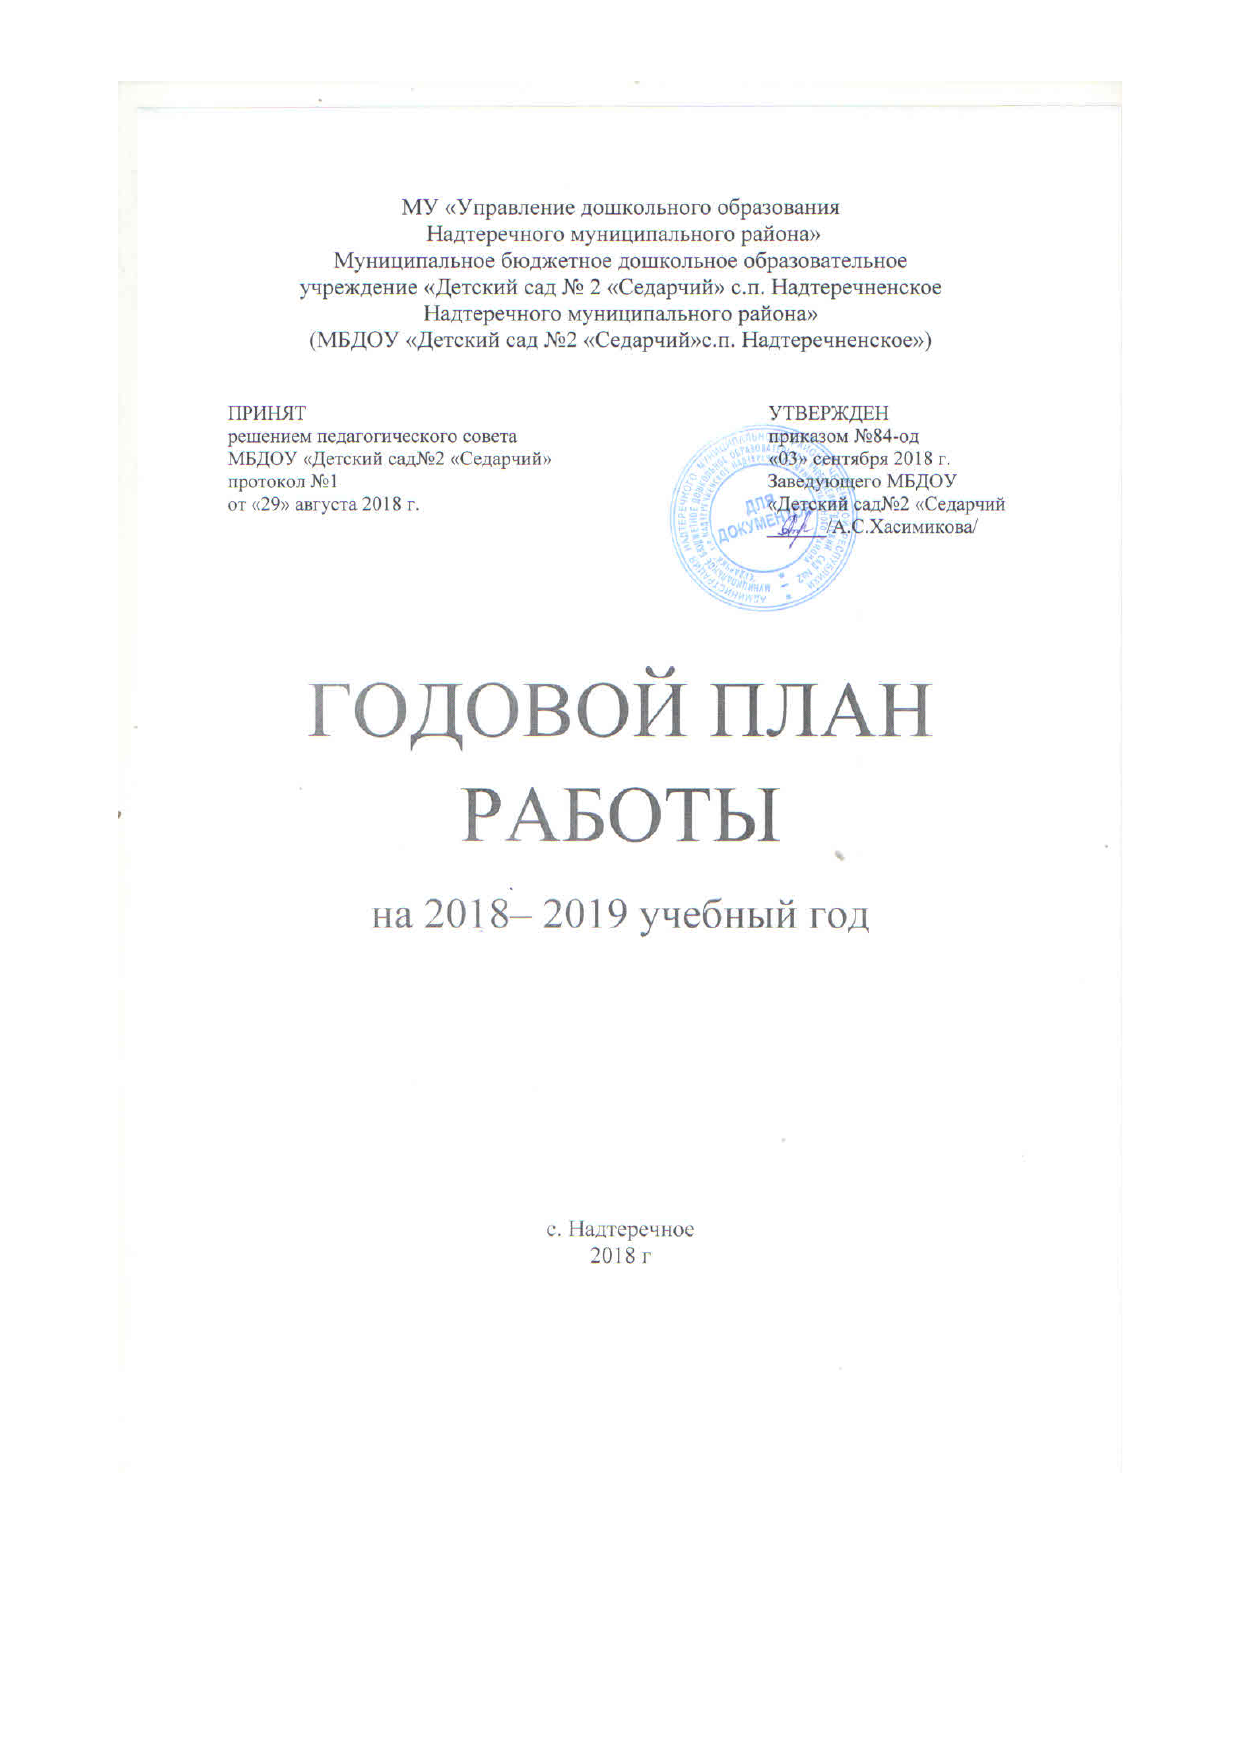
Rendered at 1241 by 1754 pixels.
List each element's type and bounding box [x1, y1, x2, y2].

picture [118, 81, 1123, 1473]
